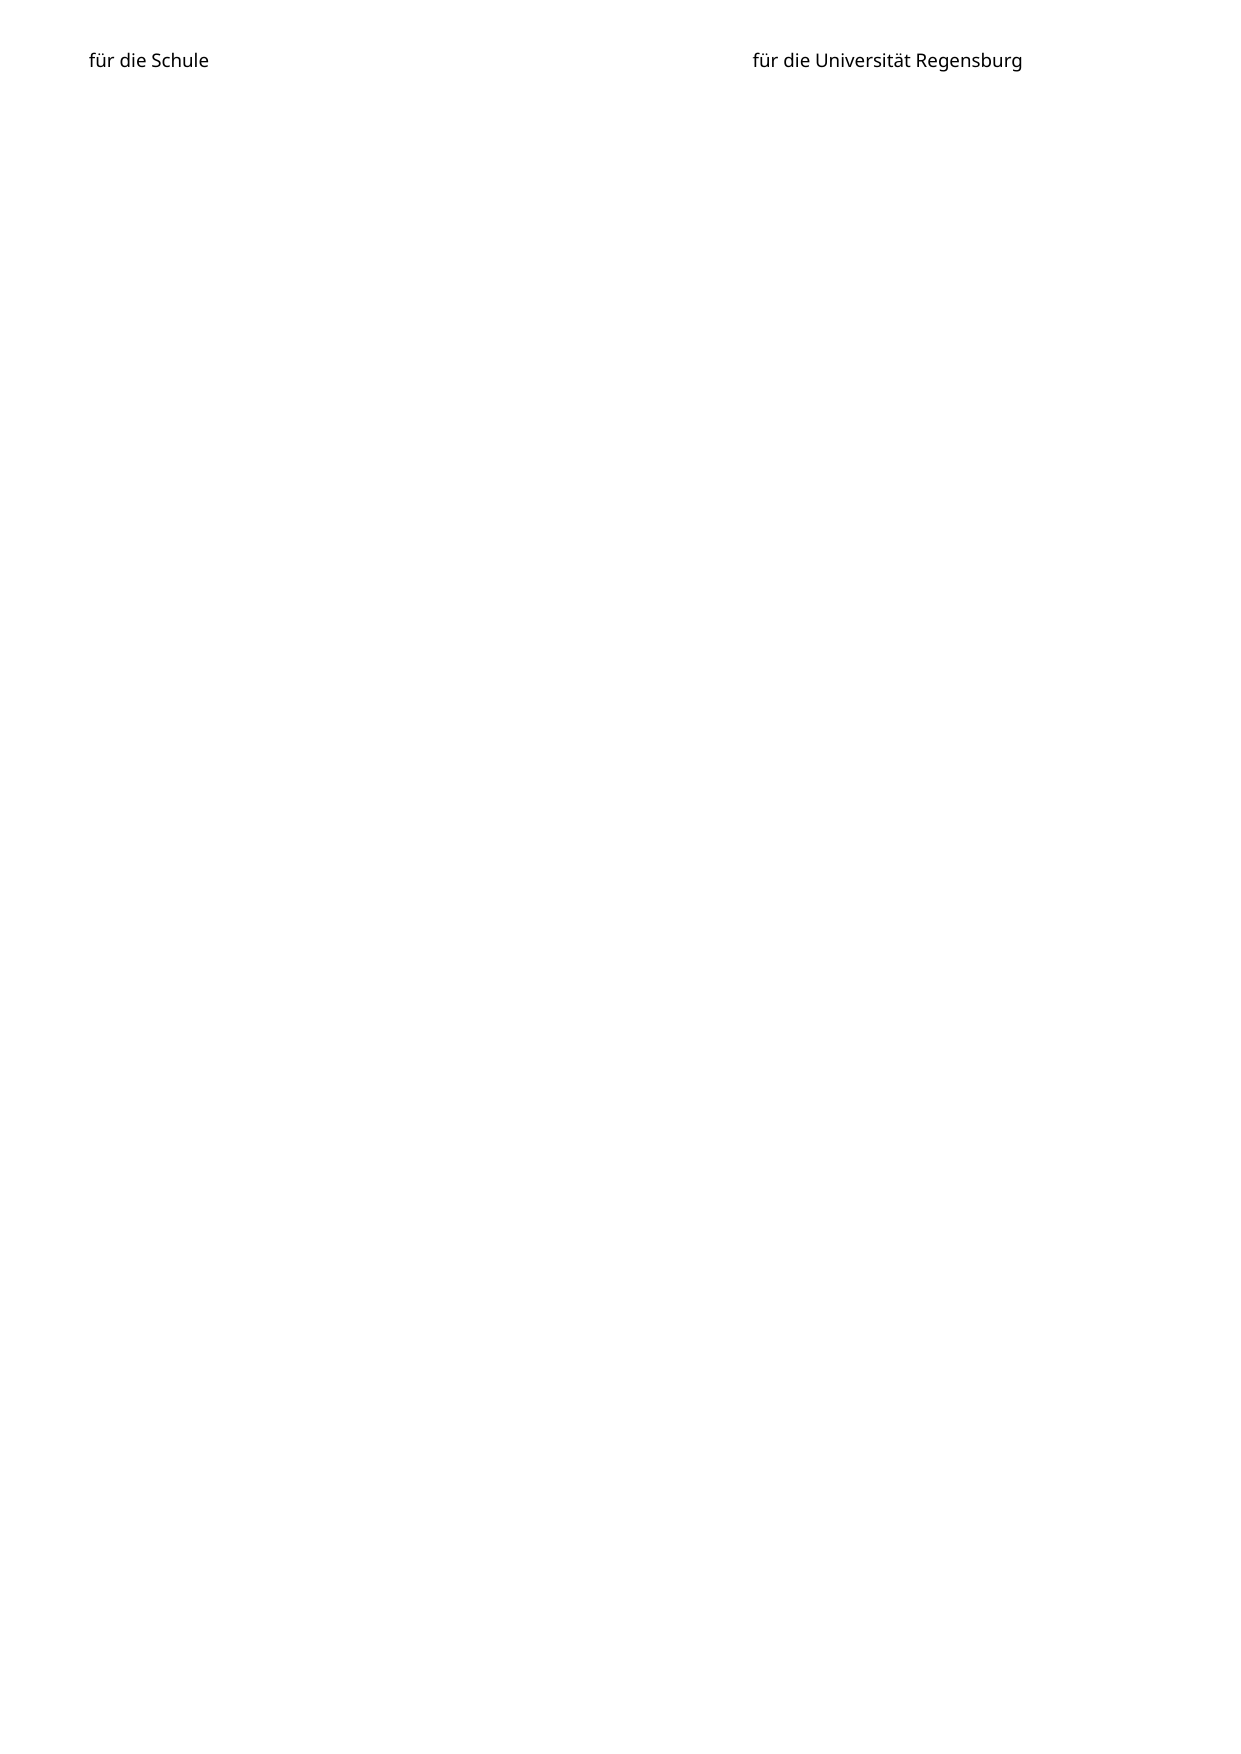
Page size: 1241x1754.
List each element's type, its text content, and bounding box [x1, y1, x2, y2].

text für die Schule für die Universität Regensburg [89, 47, 1152, 73]
